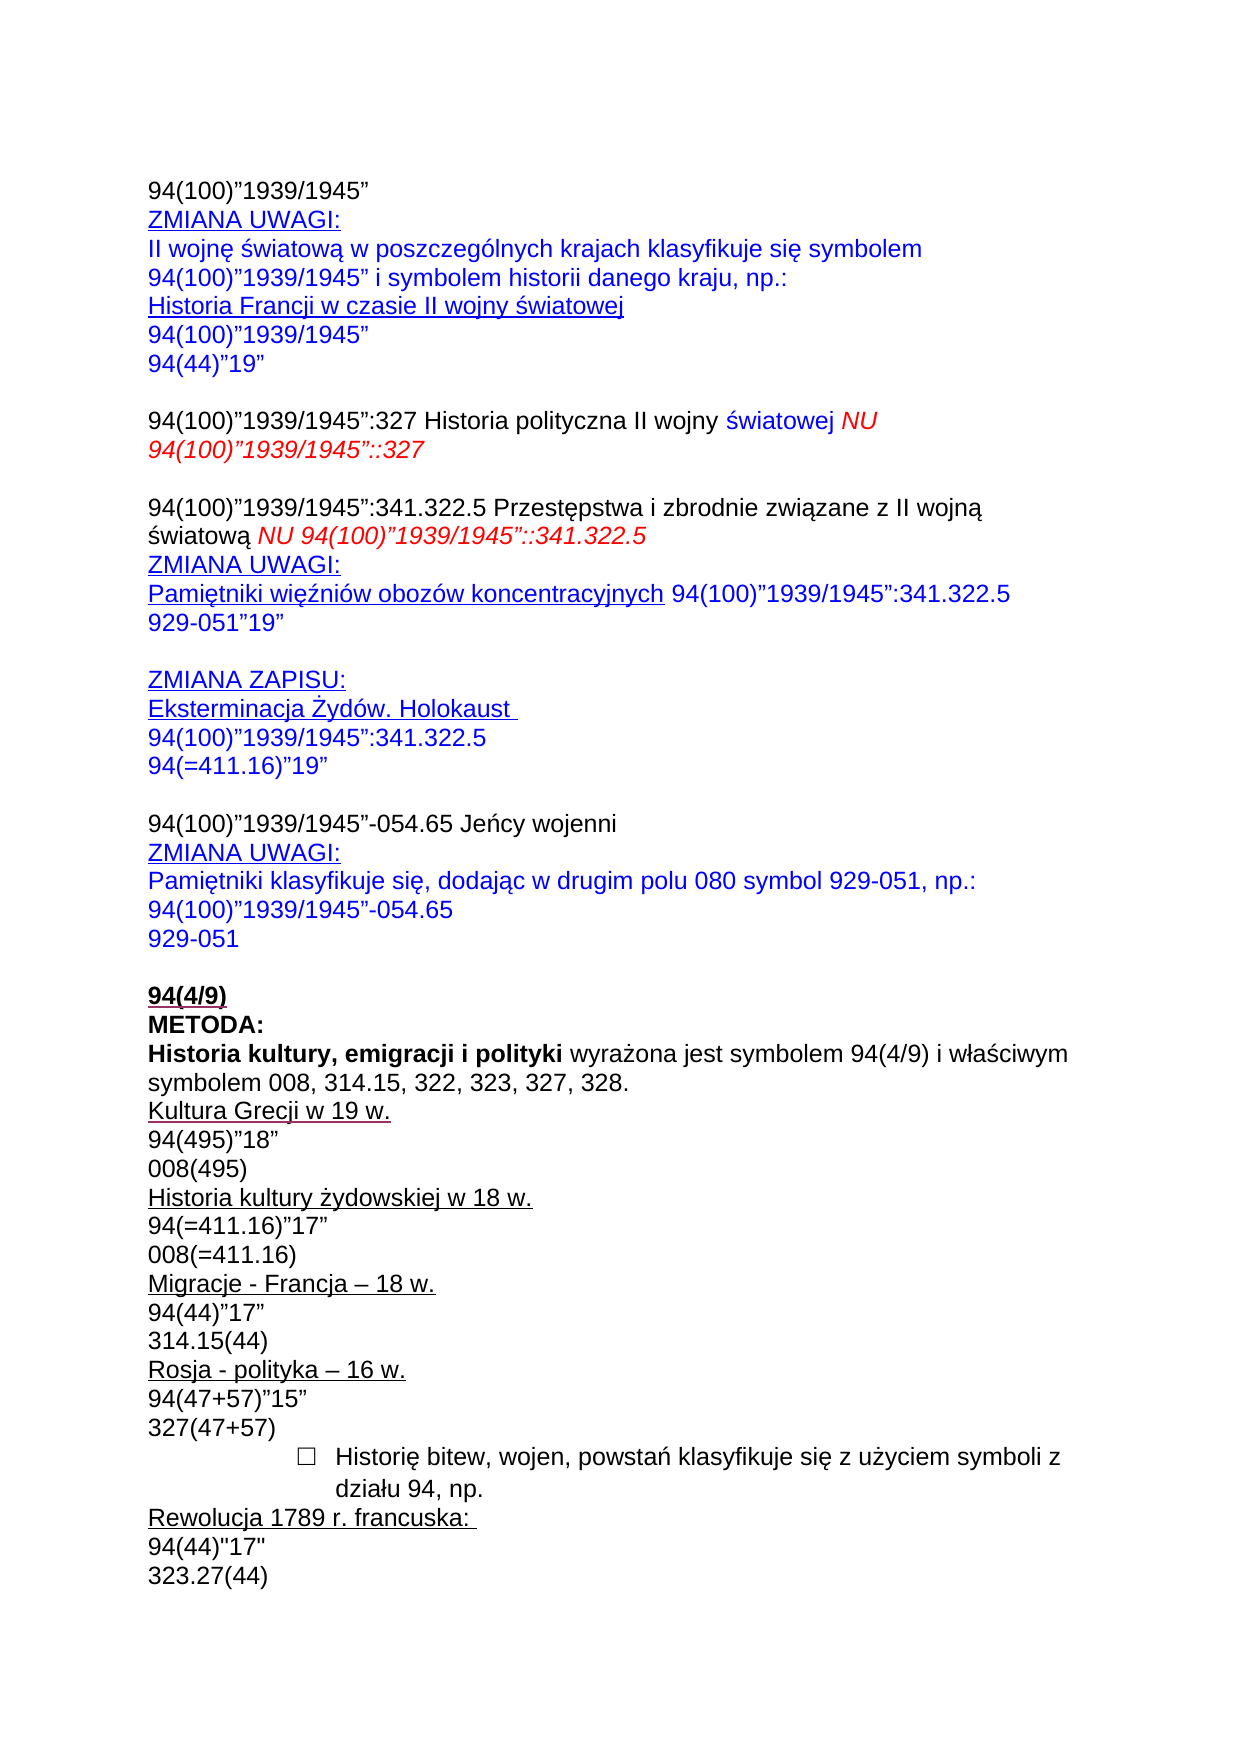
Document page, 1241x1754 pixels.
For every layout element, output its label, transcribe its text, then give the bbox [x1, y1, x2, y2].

text Eksterminacja Żydów. Holokaust [148, 694, 1093, 723]
text Rewolucja 1789 r. francuska: [148, 1503, 1093, 1532]
text 94(4/9) [148, 981, 1093, 1010]
text 94(100)”1939/1945”:327 Historia polityczna II wojny światowej NU 94(100)”1939/1945”::327 [148, 406, 1093, 464]
text 323.27(44) [148, 1561, 1093, 1589]
text 94(100)”1939/1945” i symbolem historii danego kraju, np.: [148, 263, 1093, 291]
text 94(=411.16)”17” [148, 1211, 1093, 1240]
text Rosja - polityka – 16 w. [148, 1355, 1093, 1384]
text Historia Francji w czasie II wojny światowej [148, 291, 1093, 320]
text 94(=411.16)”19” [148, 751, 1093, 780]
text 008(=411.16) [148, 1240, 1093, 1269]
text Historia kultury, emigracji i polityki wyrażona jest symbolem 94(4/9) i właściwym symbolem 008, 314.15, 322, 323, 327, 328. [148, 1039, 1093, 1096]
text Historia kultury żydowskiej w 18 w. [148, 1183, 1093, 1211]
text 94(47+57)”15” [148, 1384, 1093, 1413]
list Historię bitew, wojen, powstań klasyfikuje się z użyciem symboli z działu 94, np. [298, 1441, 1093, 1503]
text 327(47+57) [148, 1413, 1093, 1441]
text 008(495) [148, 1154, 1093, 1183]
text 94(44)"17" [148, 1532, 1093, 1561]
text 94(100)”1939/1945” [148, 320, 1093, 349]
text 94(100)”1939/1945”-054.65 Jeńcy wojenni [148, 809, 1093, 838]
text 929-051”19” [148, 608, 1093, 636]
text 94(495)”18” [148, 1125, 1093, 1154]
text ZMIANA UWAGI: [148, 550, 1093, 579]
text II wojnę światową w poszczególnych krajach klasyfikuje się symbolem [148, 234, 1093, 263]
text ZMIANA UWAGI: [148, 838, 1093, 866]
text 94(44)”17” [148, 1298, 1093, 1326]
text 94(100)”1939/1945”:341.322.5 [148, 723, 1093, 751]
text METODA: [148, 1010, 1093, 1039]
text ZMIANA UWAGI: [148, 205, 1093, 234]
text Migracje - Francja – 18 w. [148, 1269, 1093, 1298]
text 314.15(44) [148, 1326, 1093, 1355]
text Kultura Grecji w 19 w. [148, 1096, 1093, 1125]
text ZMIANA ZAPISU: [148, 665, 1093, 694]
text 94(44)”19” [148, 349, 1093, 378]
text 94(100)”1939/1945” [148, 176, 1093, 205]
text 94(100)”1939/1945”-054.65 [148, 895, 1093, 924]
text 929-051 [148, 924, 1093, 953]
text Pamiętniki więźniów obozów koncentracyjnych 94(100)”1939/1945”:341.322.5 [148, 579, 1093, 608]
text Pamiętniki klasyfikuje się, dodając w drugim polu 080 symbol 929-051, np.: [148, 866, 1093, 895]
text 94(100)”1939/1945”:341.322.5 Przestępstwa i zbrodnie związane z II wojną światową NU 94(100)”1939/1945”::341.322.5 [148, 493, 1093, 550]
